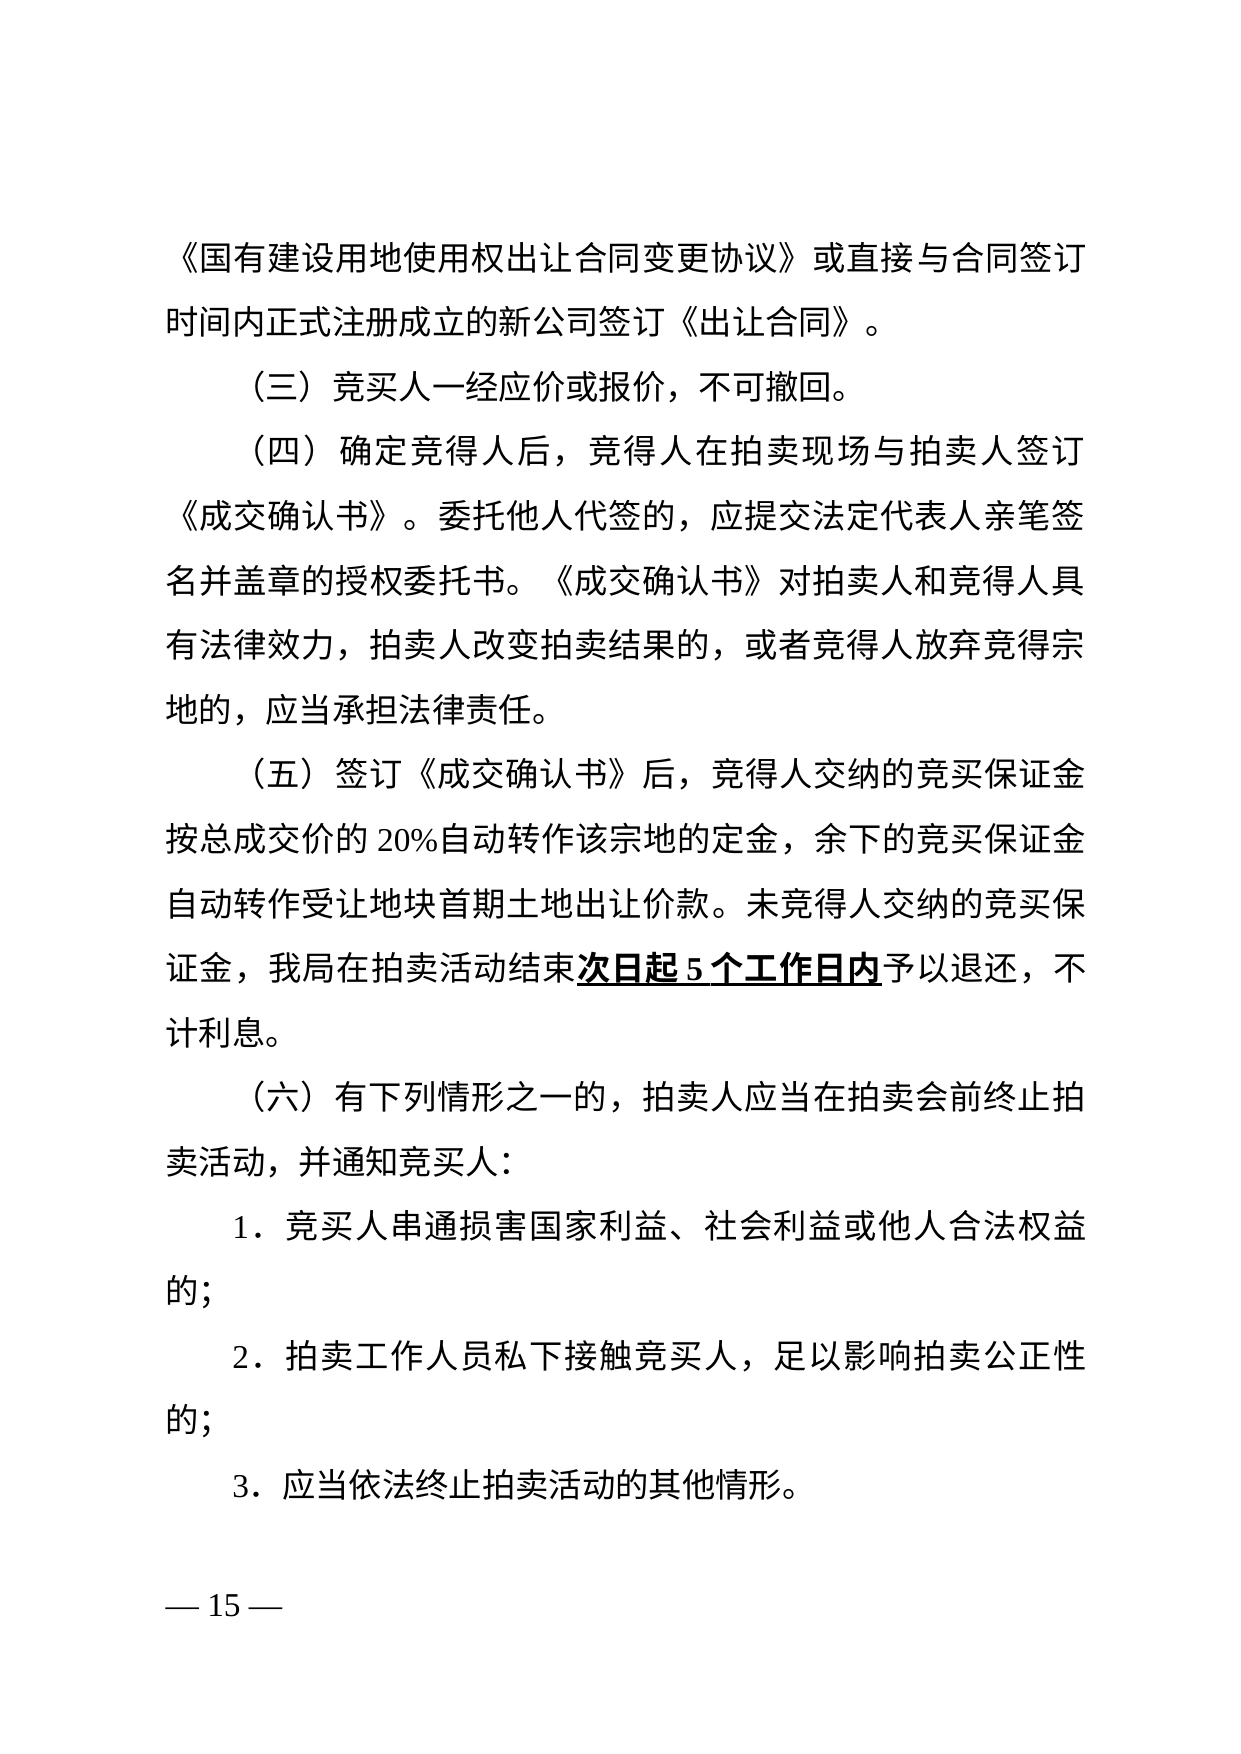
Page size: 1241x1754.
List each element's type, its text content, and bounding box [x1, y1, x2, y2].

text （三）竞买人一经应价或报价，不可撤回。 [165, 348, 1087, 412]
text （四）确定竞得人后，竞得人在拍卖现场与拍卖人签订《成交确认书》。委托他人代签的，应提交法定代表人亲笔签名并盖章的授权委托书。《成交确认书》对拍卖人和竞得人具有法律效力，拍卖人改变拍卖结果的，或者竞得人放弃竞得宗地的，应当承担法律责任。 [165, 412, 1087, 735]
text 2．拍卖工作人员私下接触竞买人，足以影响拍卖公正性的； [165, 1316, 1087, 1446]
text 1．竞买人串通损害国家利益、社会利益或他人合法权益的； [165, 1187, 1087, 1316]
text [165, 218, 1087, 348]
text 3．应当依法终止拍卖活动的其他情形。 [165, 1446, 1087, 1510]
text （六）有下列情形之一的，拍卖人应当在拍卖会前终止拍卖活动，并通知竞买人： [165, 1058, 1087, 1187]
text （五）签订《成交确认书》后，竞得人交纳的竞买保证金按总成交价的20%自动转作该宗地的定金，余下的竞买保证金自动转作受让地块首期土地出让价款。未竞得人交纳的竞买保证金，我局在拍卖活动结束次日起5个工作日内予以退还，不计利息。 [165, 735, 1087, 1058]
